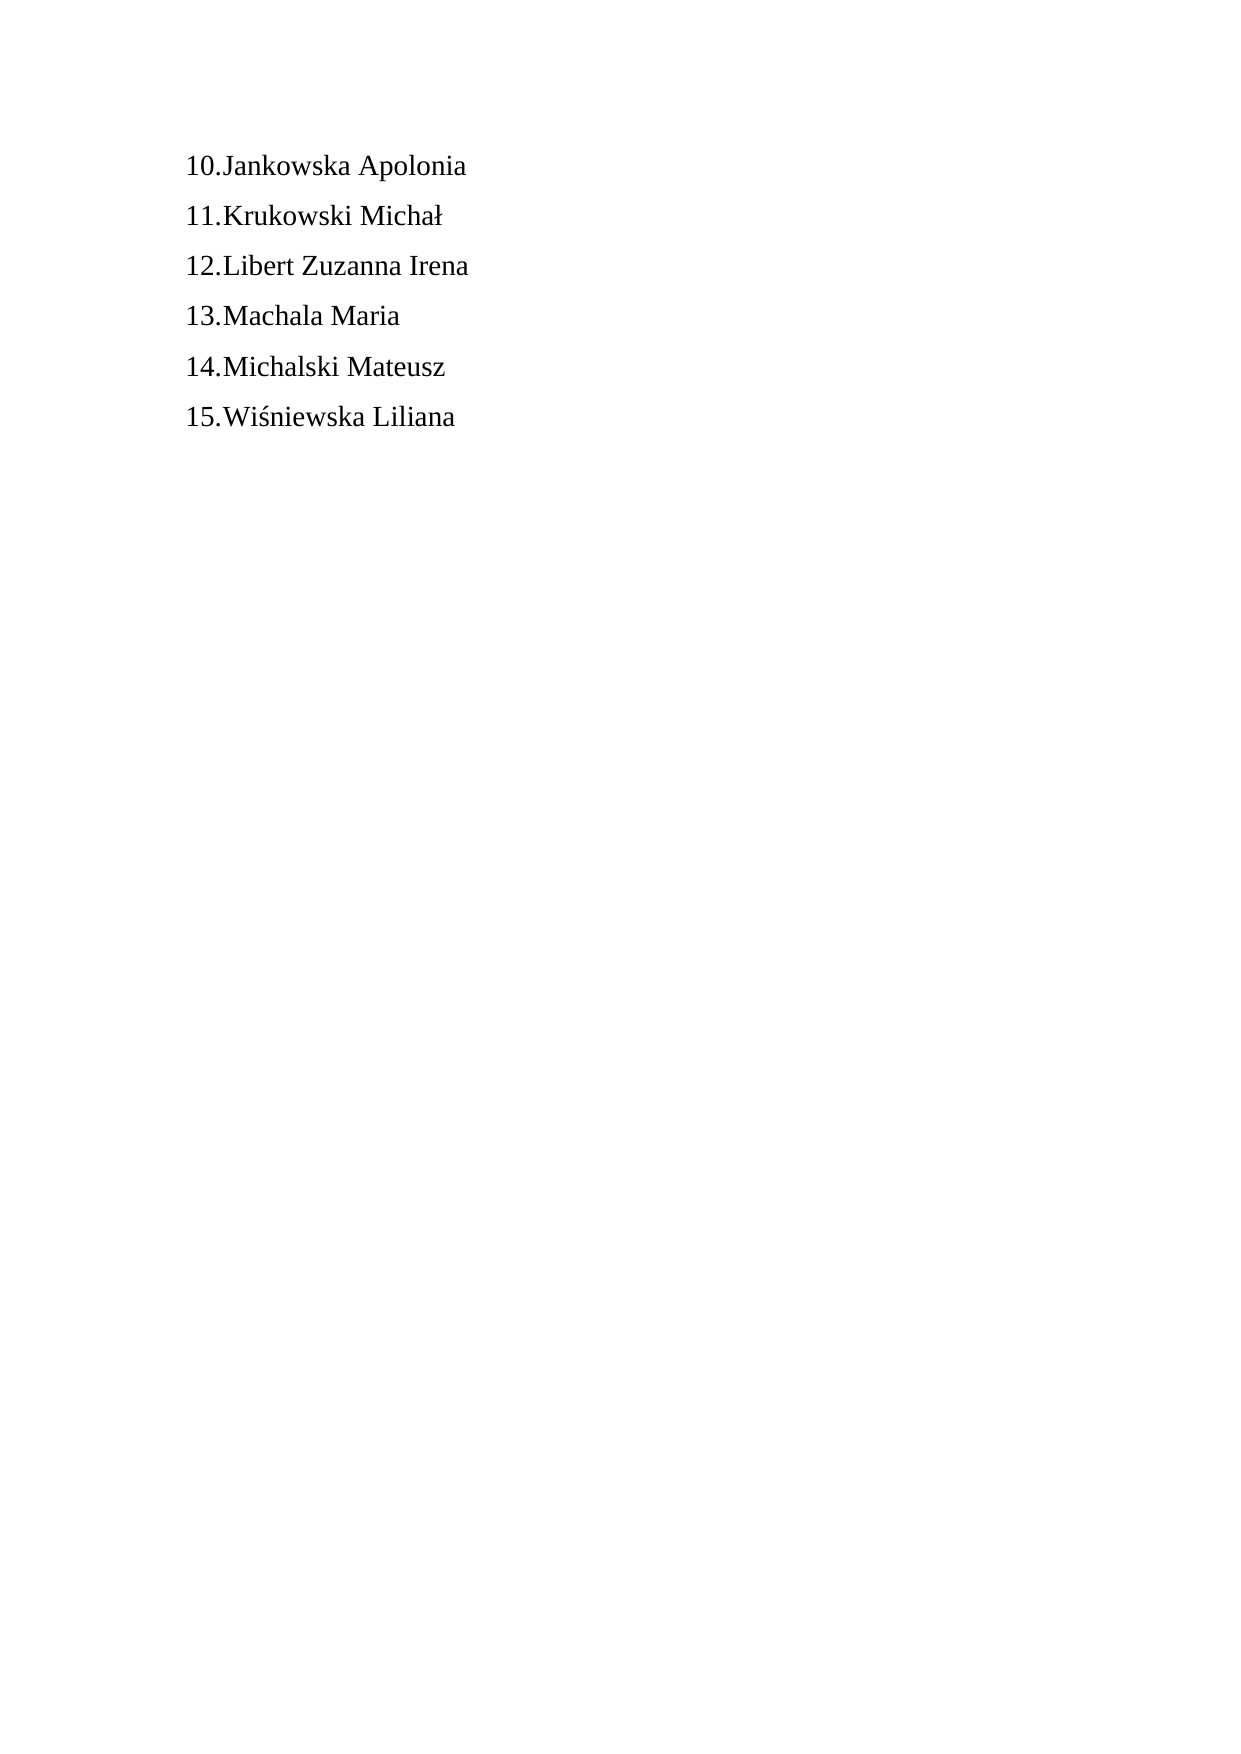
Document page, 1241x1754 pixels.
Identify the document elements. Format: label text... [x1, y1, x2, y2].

list Wiśniewska Liliana [185, 399, 1093, 433]
list Michalski Mateusz [185, 349, 1093, 382]
list Libert Zuzanna Irena [185, 248, 1093, 282]
list Machala Maria [185, 298, 1093, 332]
list Krukowski Michał [185, 198, 1093, 231]
list Jankowska Apolonia [185, 148, 1093, 181]
